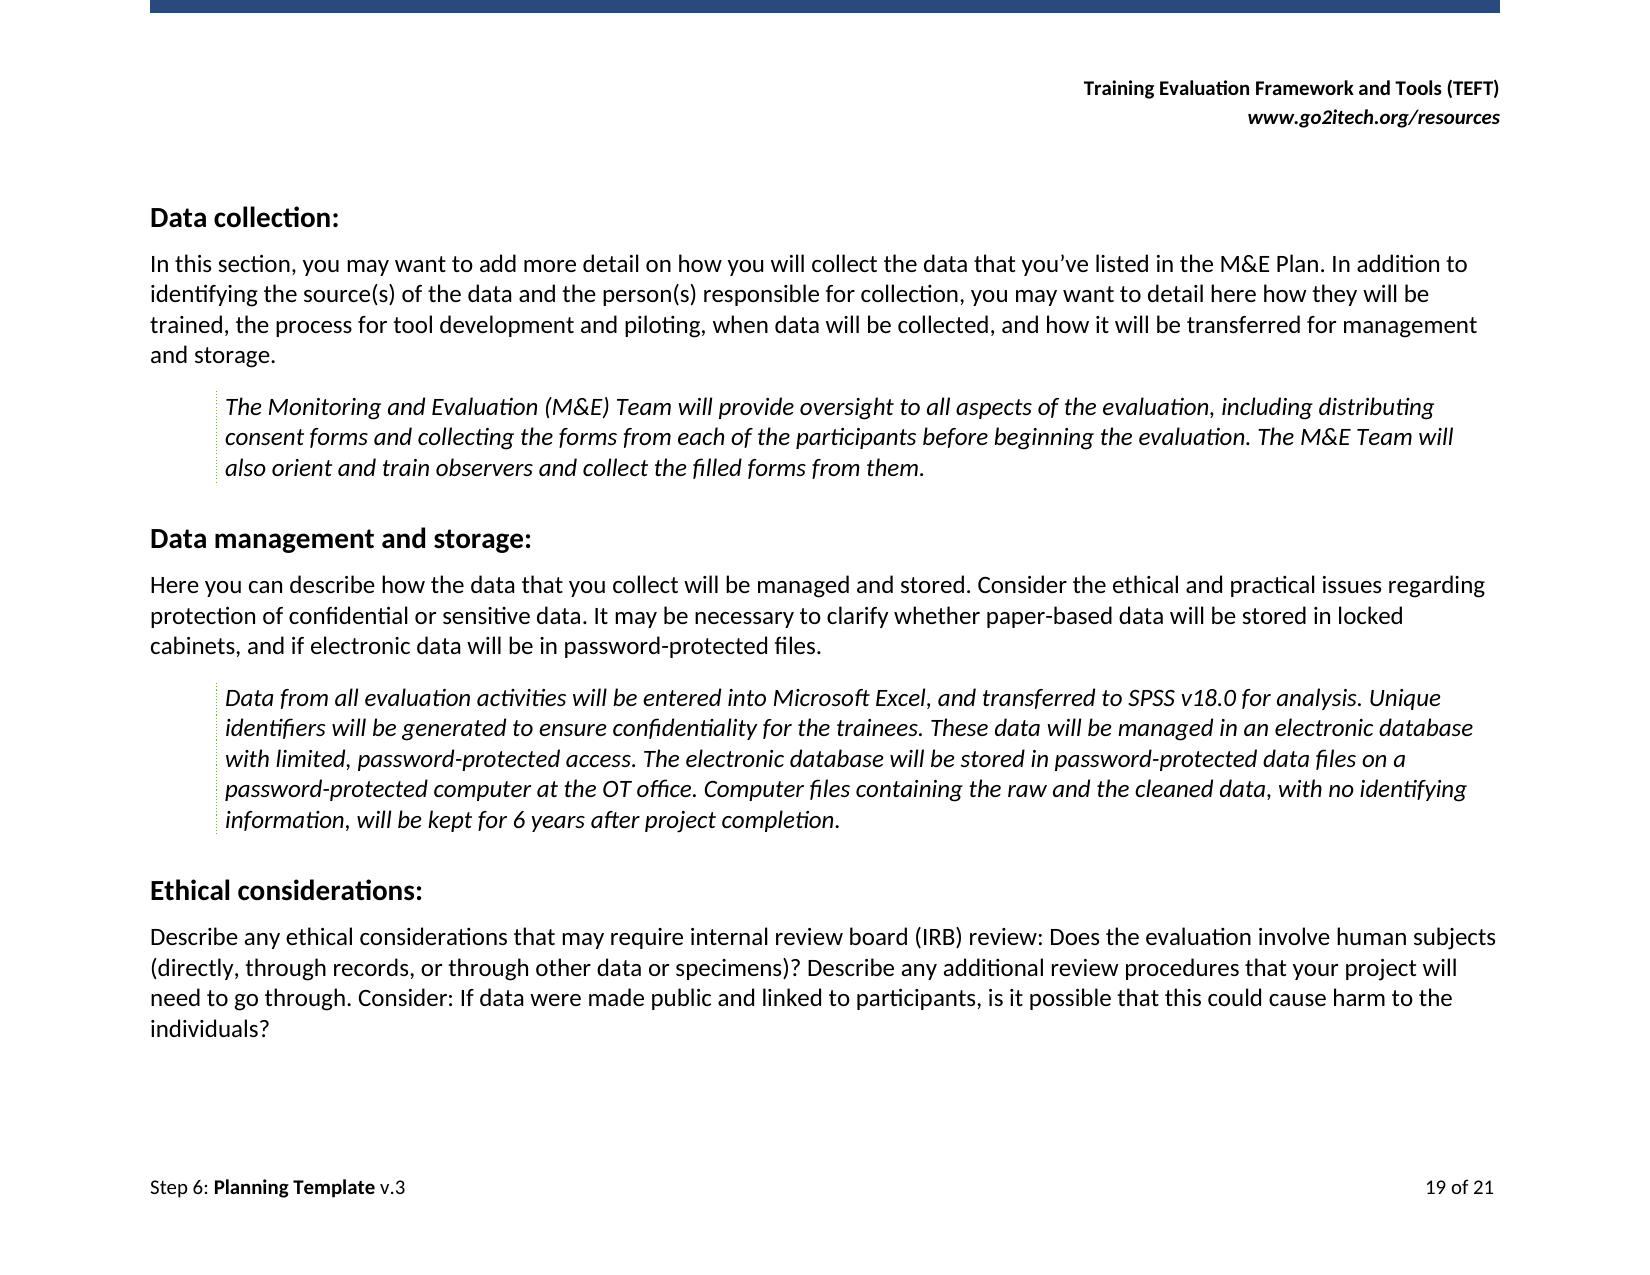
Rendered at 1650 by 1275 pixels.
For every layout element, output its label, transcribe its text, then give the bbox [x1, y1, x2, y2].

text In this section, you may want to add more detail on how you will collect the data that you’ve listed in the M&E Plan. In addition to identifying the source(s) of the data and the person(s) responsible for collection, you may want to detail here how they will be trained, the process for tool development and piloting, when data will be collected, and how it will be transferred for management and storage. [150, 248, 1500, 370]
subtitle Ethical considerations: [150, 872, 1500, 907]
text Describe any ethical considerations that may require internal review board (IRB) review: Does the evaluation involve human subjects (directly, through records, or through other data or specimens)? Describe any additional review procedures that your project will need to go through. Consider: If data were made public and linked to participants, is it possible that this could cause harm to the individuals? [150, 921, 1500, 1043]
text Data from all evaluation activities will be entered into Microsoft Excel, and transferred to SPSS v18.0 for analysis. Unique identifiers will be generated to ensure confidentiality for the trainees. These data will be managed in an electronic database with limited, password-protected access. The electronic database will be stored in password-protected data files on a password-protected computer at the OT office. Computer files containing the raw and the cleaned data, with no identifying information, will be kept for 6 years after project completion. [216, 682, 1500, 834]
text Here you can describe how the data that you collect will be managed and stored. Consider the ethical and practical issues regarding protection of confidential or sensitive data. It may be necessary to clarify whether paper-based data will be stored in locked cabinets, and if electronic data will be in password-protected files. [150, 569, 1500, 661]
subtitle Data collection: [150, 199, 1500, 234]
subtitle Data management and storage: [150, 520, 1500, 556]
text The Monitoring and Evaluation (M&E) Team will provide oversight to all aspects of the evaluation, including distributing consent forms and collecting the forms from each of the participants before beginning the evaluation. The M&E Team will also orient and train observers and collect the filled forms from them. [216, 391, 1500, 483]
